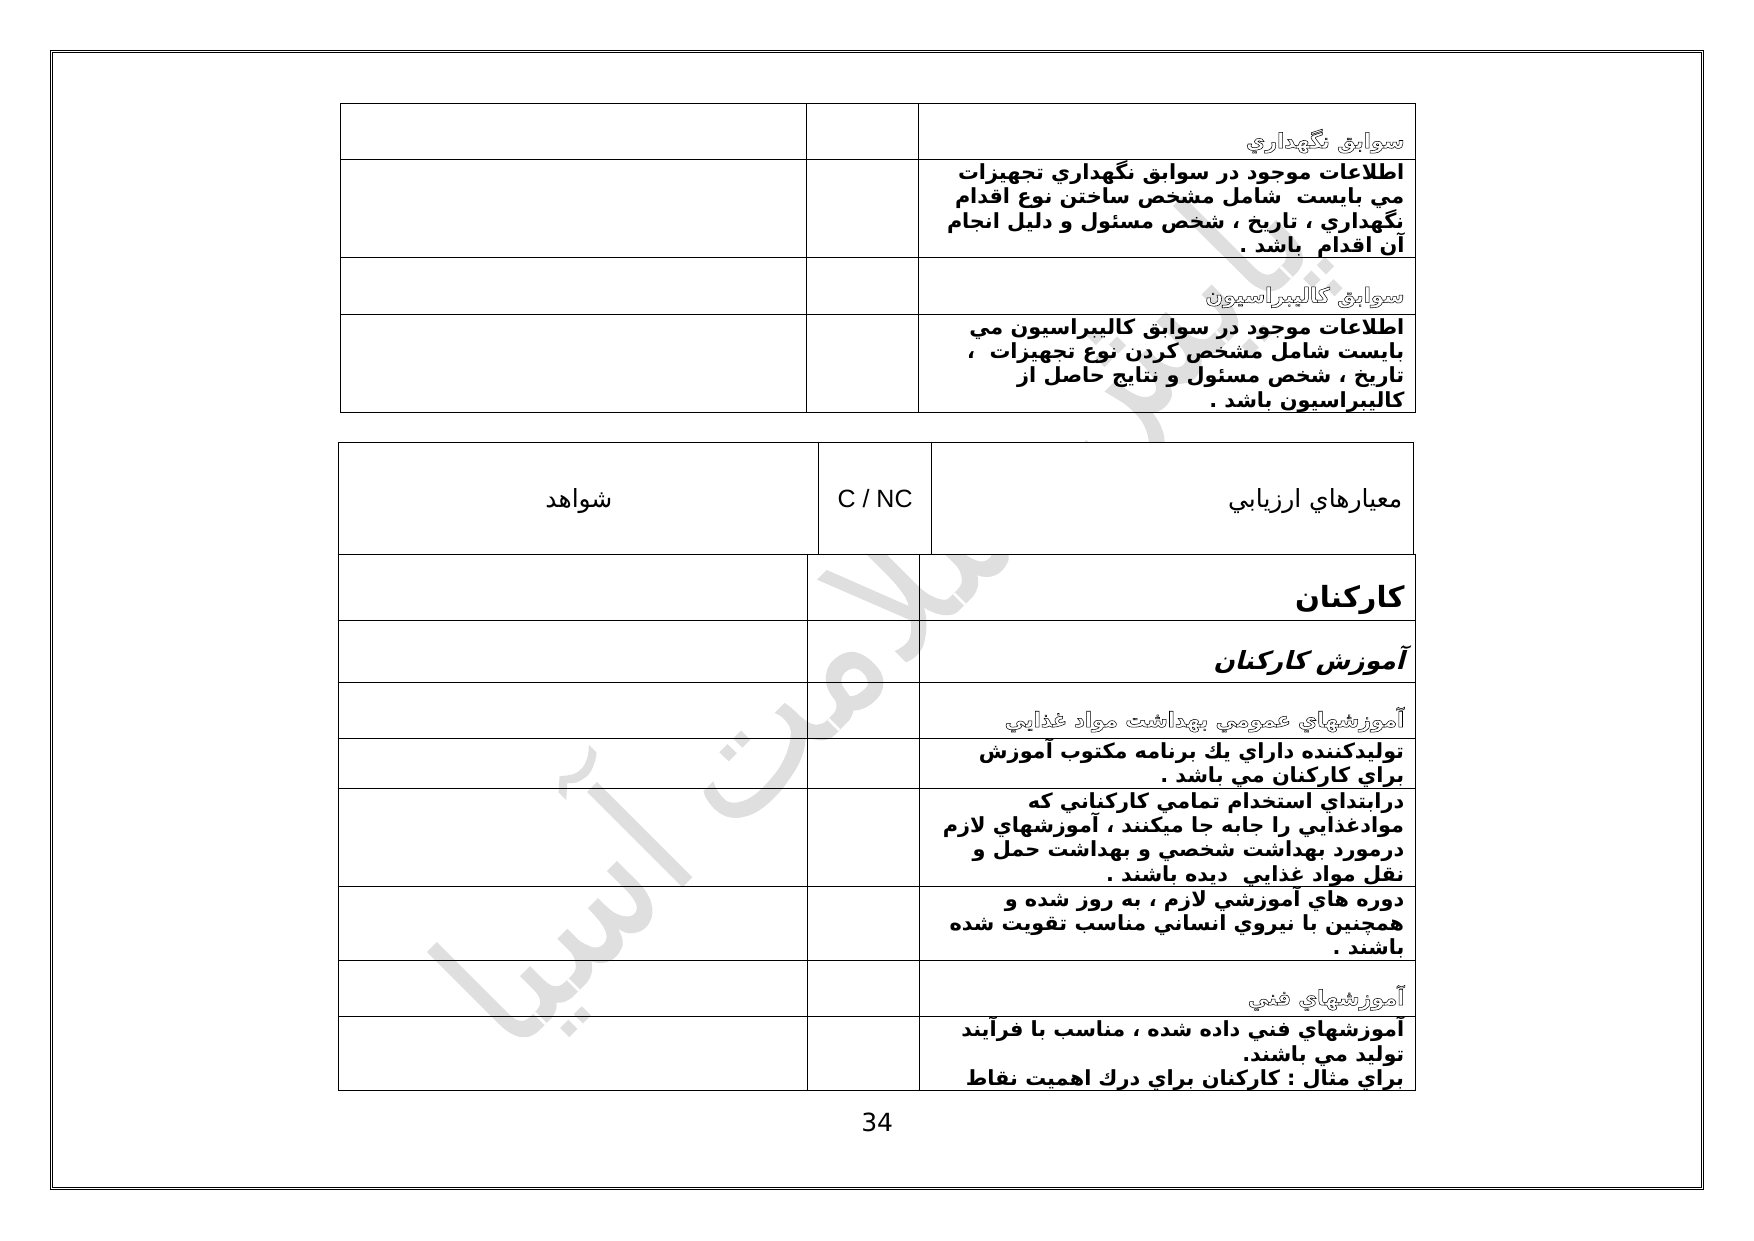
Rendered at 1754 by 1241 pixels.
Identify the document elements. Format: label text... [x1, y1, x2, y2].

table_cell دوره هاي آموزشي لازم ، به روز شده و همچنين با نيروي انساني مناسب تقويت شده باشند . [920, 887, 1415, 960]
table_cell [808, 683, 919, 738]
table_cell [339, 683, 807, 738]
table_cell سوابق نگهداري [919, 104, 1415, 159]
table_cell [807, 315, 918, 412]
table_cell [808, 789, 919, 886]
table_cell آموزشهاي فني [920, 961, 1415, 1016]
table_cell [339, 621, 807, 682]
table_cell [808, 961, 919, 1016]
table_cell [807, 160, 918, 257]
table_cell آموزش كاركنان [920, 621, 1415, 682]
table_cell [808, 621, 919, 682]
table_header شواهد [339, 443, 818, 554]
table_cell اطلاعات موجود در سوابق نگهداري تجهيزات مي بايست شامل مشخص ساختن نوع اقدام نگهداري ، تاريخ ، شخص مسئول و دليل انجام آن اقدام باشد . [919, 160, 1415, 257]
table_cell [808, 739, 919, 788]
table_cell [341, 160, 806, 257]
table_cell [808, 887, 919, 960]
table_cell اطلاعات موجود در سوابق كاليبراسيون مي بايست شامل مشخص كردن نوع تجهيزات ، تاريخ ، شخص مسئول و نتايج حاصل از كاليبراسيون باشد . [919, 315, 1415, 412]
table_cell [920, 1017, 1415, 1090]
table_cell [808, 1017, 919, 1090]
table_cell [339, 789, 807, 886]
table_cell [341, 104, 806, 159]
table_cell آموزشهاي عمومي بهداشت مواد غذايي [920, 683, 1415, 738]
table_cell سوابق كاليبراسيون [919, 258, 1415, 314]
table_cell توليدكننده داراي يك برنامه مكتوب آموزش براي كاركنان مي باشد . [920, 739, 1415, 788]
table_cell [339, 739, 807, 788]
table_cell كاركنان [920, 555, 1415, 620]
table_cell [807, 258, 918, 314]
table_cell [807, 104, 918, 159]
table_header C / NC [819, 443, 931, 554]
table_cell [339, 961, 807, 1016]
table_cell [341, 315, 806, 412]
table_cell [339, 1017, 807, 1090]
table_cell [808, 555, 919, 620]
table_cell [339, 887, 807, 960]
table_cell [339, 555, 807, 620]
table_header معيارهاي ارزيابي [932, 443, 1413, 554]
table_cell درابتداي استخدام تمامي كاركناني كه موادغذايي را جابه جا ميكنند ، آموزشهاي لازم درمورد بهداشت شخصي و بهداشت حمل و نقل مواد غذايي ديده باشند . [920, 789, 1415, 886]
table_cell [341, 258, 806, 314]
